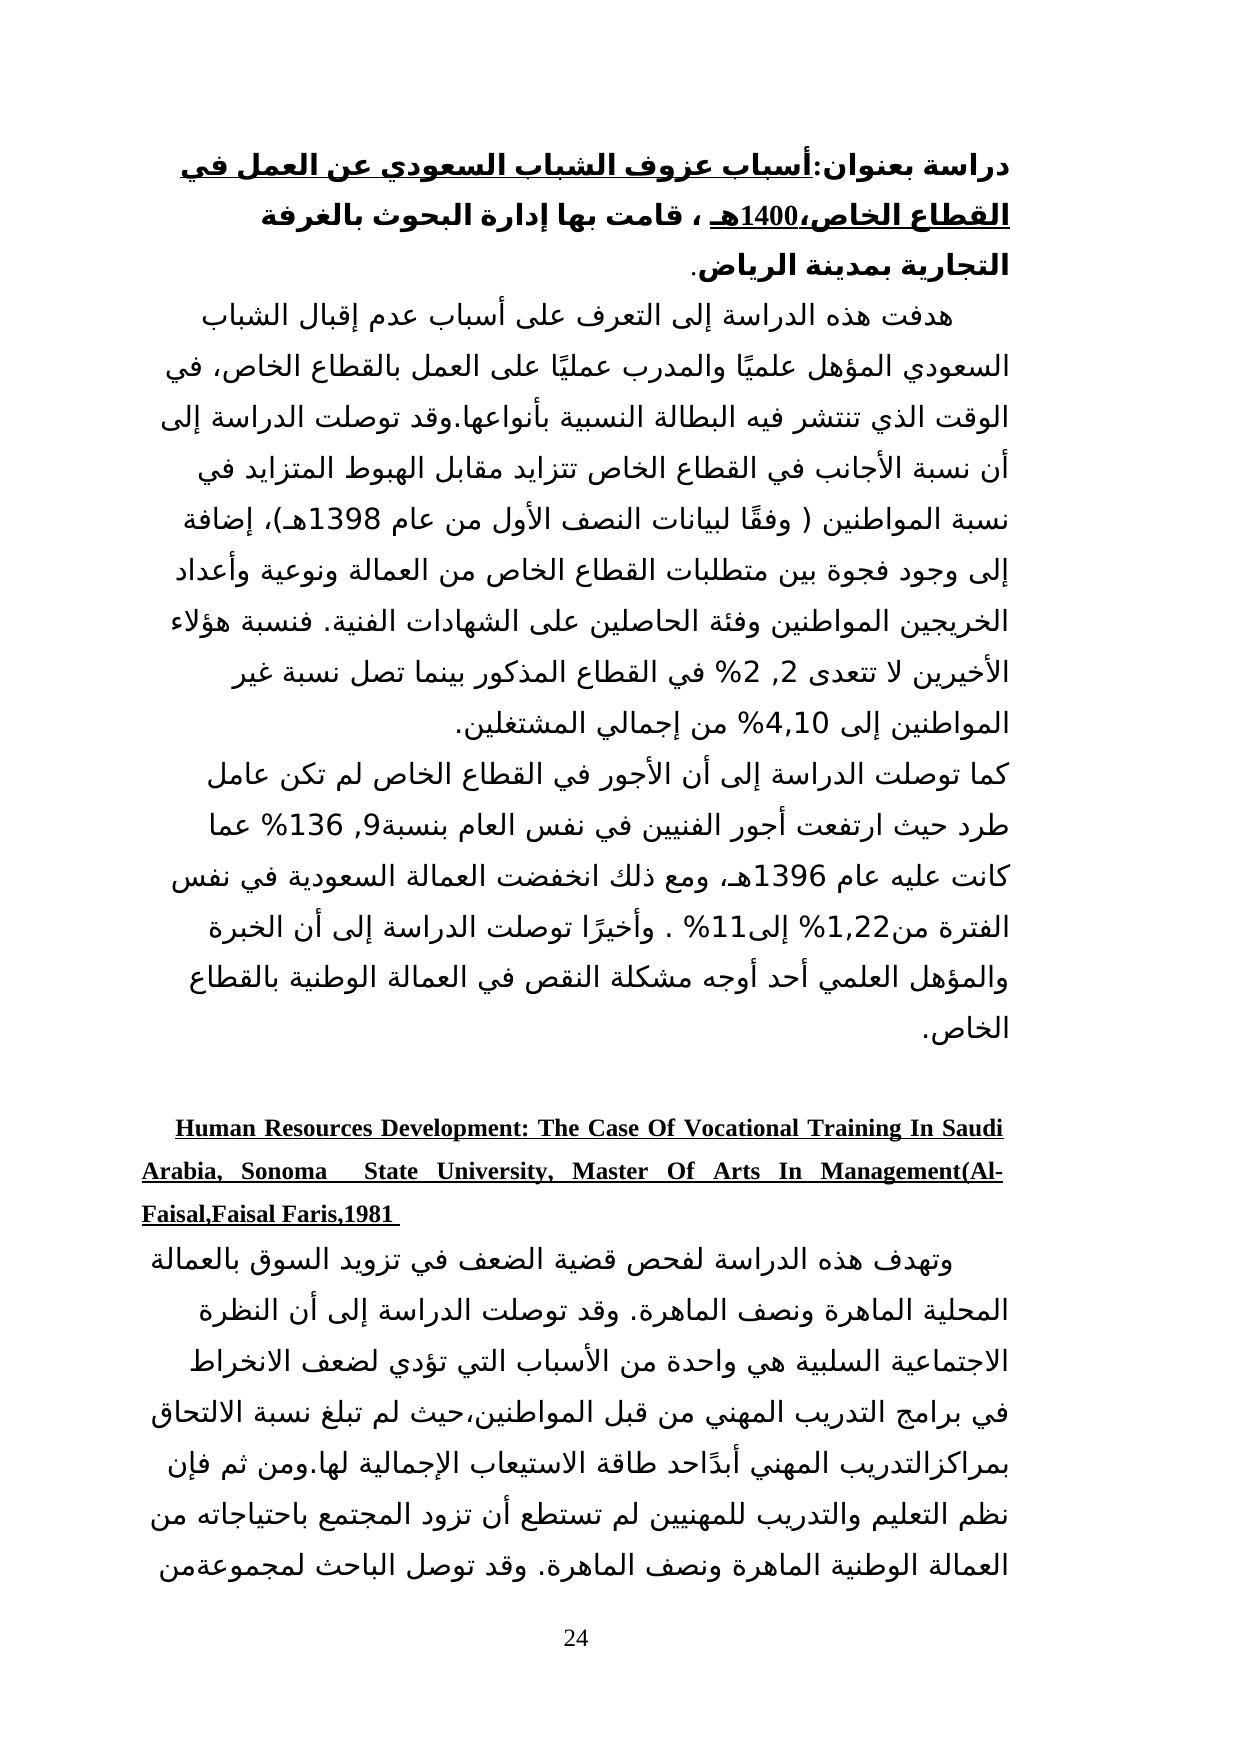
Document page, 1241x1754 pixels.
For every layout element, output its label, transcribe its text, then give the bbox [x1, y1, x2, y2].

text كما توصلت الدراسة إلى أن الأجور في القطاع الخاص لم تكن عامل طرد حيث ارتفعت أجور الفنيين في نفس العام بنسبة9, 136% عما كانت عليه عام 1396هـ، ومع ذلك انخفضت العمالة السعودية في نفس الفترة من1,22% إلى11% . وأخيرًا توصلت الدراسة إلى أن الخبرة والمؤهل العلمي أحد أوجه مشكلة النقص في العمالة الوطنية بالقطاع الخاص. [148, 757, 1010, 1046]
text هدفت هذه الدراسة إلى التعرف على أسباب عدم إقبال الشباب السعودي المؤهل علميًا والمدرب عمليًا على العمل بالقطاع الخاص، في الوقت الذي تنتشر فيه البطالة النسبية بأنواعها.وقد توصلت الدراسة إلى أن نسبة الأجانب في القطاع الخاص تتزايد مقابل الهبوط المتزايد في نسبة المواطنين ( وفقًا لبيانات النصف الأول من عام 1398هـ)، إضافة إلى وجود فجوة بين متطلبات القطاع الخاص من العمالة ونوعية وأعداد الخريجين المواطنين وفئة الحاصلين على الشهادات الفنية. فنسبة هؤلاء الأخيرين لا تتعدى 2, 2% في القطاع المذكور بينما تصل نسبة غير المواطنين إلى 4,10% من إجمالي المشتغلين. [148, 299, 1010, 740]
text دراسة بعنوان:أسباب عزوف الشباب السعودي عن العمل في القطاع الخاص،1400هـ ، قامت بها إدارة البحوث بالغرفة التجارية بمدينة الرياض. [148, 148, 1010, 282]
text Human Resources Development: The Case Of Vocational Training In Saudi Arabia, Sonoma University, Master Of Arts In Management(Al-Faisal,Faisal Faris,1981 [141, 1113, 1004, 1228]
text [148, 1242, 1010, 1582]
